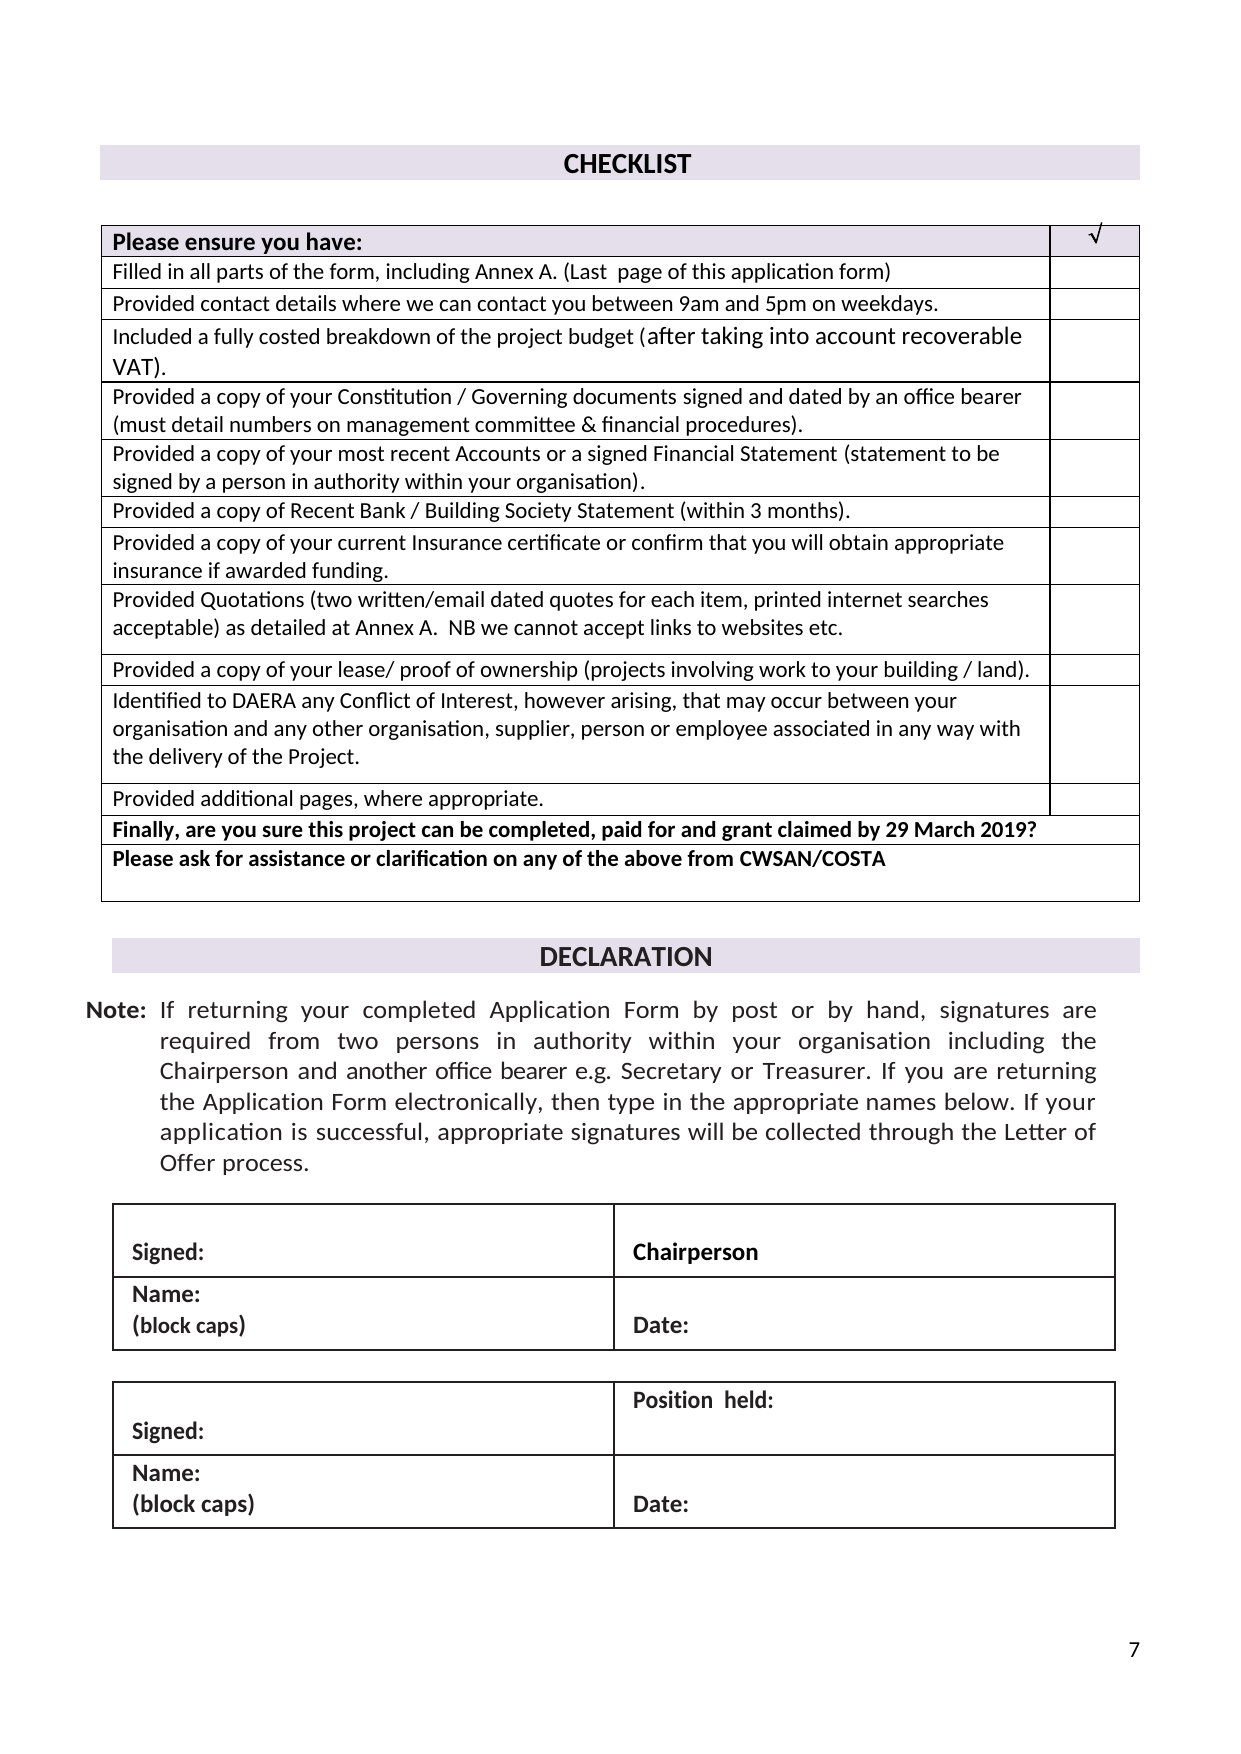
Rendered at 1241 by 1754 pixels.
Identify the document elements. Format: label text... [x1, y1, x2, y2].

table_cell [1051, 528, 1139, 584]
subtitle DECLARATION [112, 938, 1140, 973]
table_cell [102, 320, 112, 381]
table_header Signed: [114, 1205, 613, 1276]
table_cell Provided a copy of your lease/ proof of ownership (projects involving work to your building / land). [102, 655, 1049, 685]
table_cell Provided a copy of your Constitution / Governing documents signed and dated by an office bearer (must detail numbers on management committee & financial procedures). [102, 383, 1049, 438]
table_cell [1051, 383, 1139, 438]
table_cell Name: (block caps) [114, 1278, 613, 1348]
table_cell Filled in all parts of the form, including Annex A. (Last page of this application form) [102, 257, 1049, 288]
table_cell Finally, are you sure this project can be completed, paid for and grant claimed by 29 March 2019? [102, 816, 1139, 843]
table_cell Name: (block caps) [114, 1456, 613, 1527]
table_cell [1051, 497, 1139, 527]
table_cell Date: [615, 1278, 1114, 1348]
table_cell Provided Quotations (two written/email dated quotes for each item, printed internet searches acceptable) as detailed at Annex A. NB we cannot accept links to websites etc. [102, 585, 1049, 654]
table_cell [1051, 585, 1139, 654]
table_cell [1051, 257, 1139, 288]
table_cell Please ask for assistance or clarification on any of the above from CWSAN/COSTA [102, 845, 1139, 901]
table_cell Provided a copy of Recent Bank / Building Society Statement (within 3 months). [102, 497, 1049, 527]
table_cell [1051, 784, 1139, 814]
table_header Signed: [114, 1383, 613, 1454]
table_cell Provided additional pages, where appropriate. [102, 784, 1049, 814]
table_cell Provided a copy of your current Insurance certificate or confirm that you will obtain appropriate insurance if awarded funding. [102, 528, 1049, 584]
table_header Position held: [615, 1383, 1114, 1454]
text CHECKLIST [100, 145, 1140, 180]
table_cell [1051, 655, 1139, 685]
table_cell [1051, 320, 1139, 381]
table_cell [1051, 686, 1139, 783]
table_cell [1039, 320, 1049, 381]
table_header Chairperson [615, 1205, 1114, 1276]
table_cell [1051, 289, 1139, 319]
table_cell Identified to DAERA any Conflict of Interest, however arising, that may occur between your organisation and any other organisation, supplier, person or employee associated in any way with the delivery of the Project. [102, 686, 1049, 783]
table_header [1051, 226, 1139, 256]
table_cell Date: [615, 1456, 1114, 1527]
text Note: If returning your completed Application Form by post or by hand, signatures are required from two persons in authority within your organisation including the Chairperson and another office bearer e.g. Secretary or Treasurer. If you are returning the Application Form electronically, then type in the appropriate names below. If your application is successful, appropriate signatures will be collected through the Letter of Offer process. [86, 994, 1097, 1177]
table_cell Provided contact details where we can contact you between 9am and 5pm on weekdays. [102, 289, 1049, 319]
table_cell Provided a copy of your most recent Accounts or a signed Financial Statement (statement to be signed by a person in authority within your organisation). [102, 440, 1049, 496]
table_cell [1051, 440, 1139, 496]
table_header Please ensure you have: [102, 226, 1049, 256]
